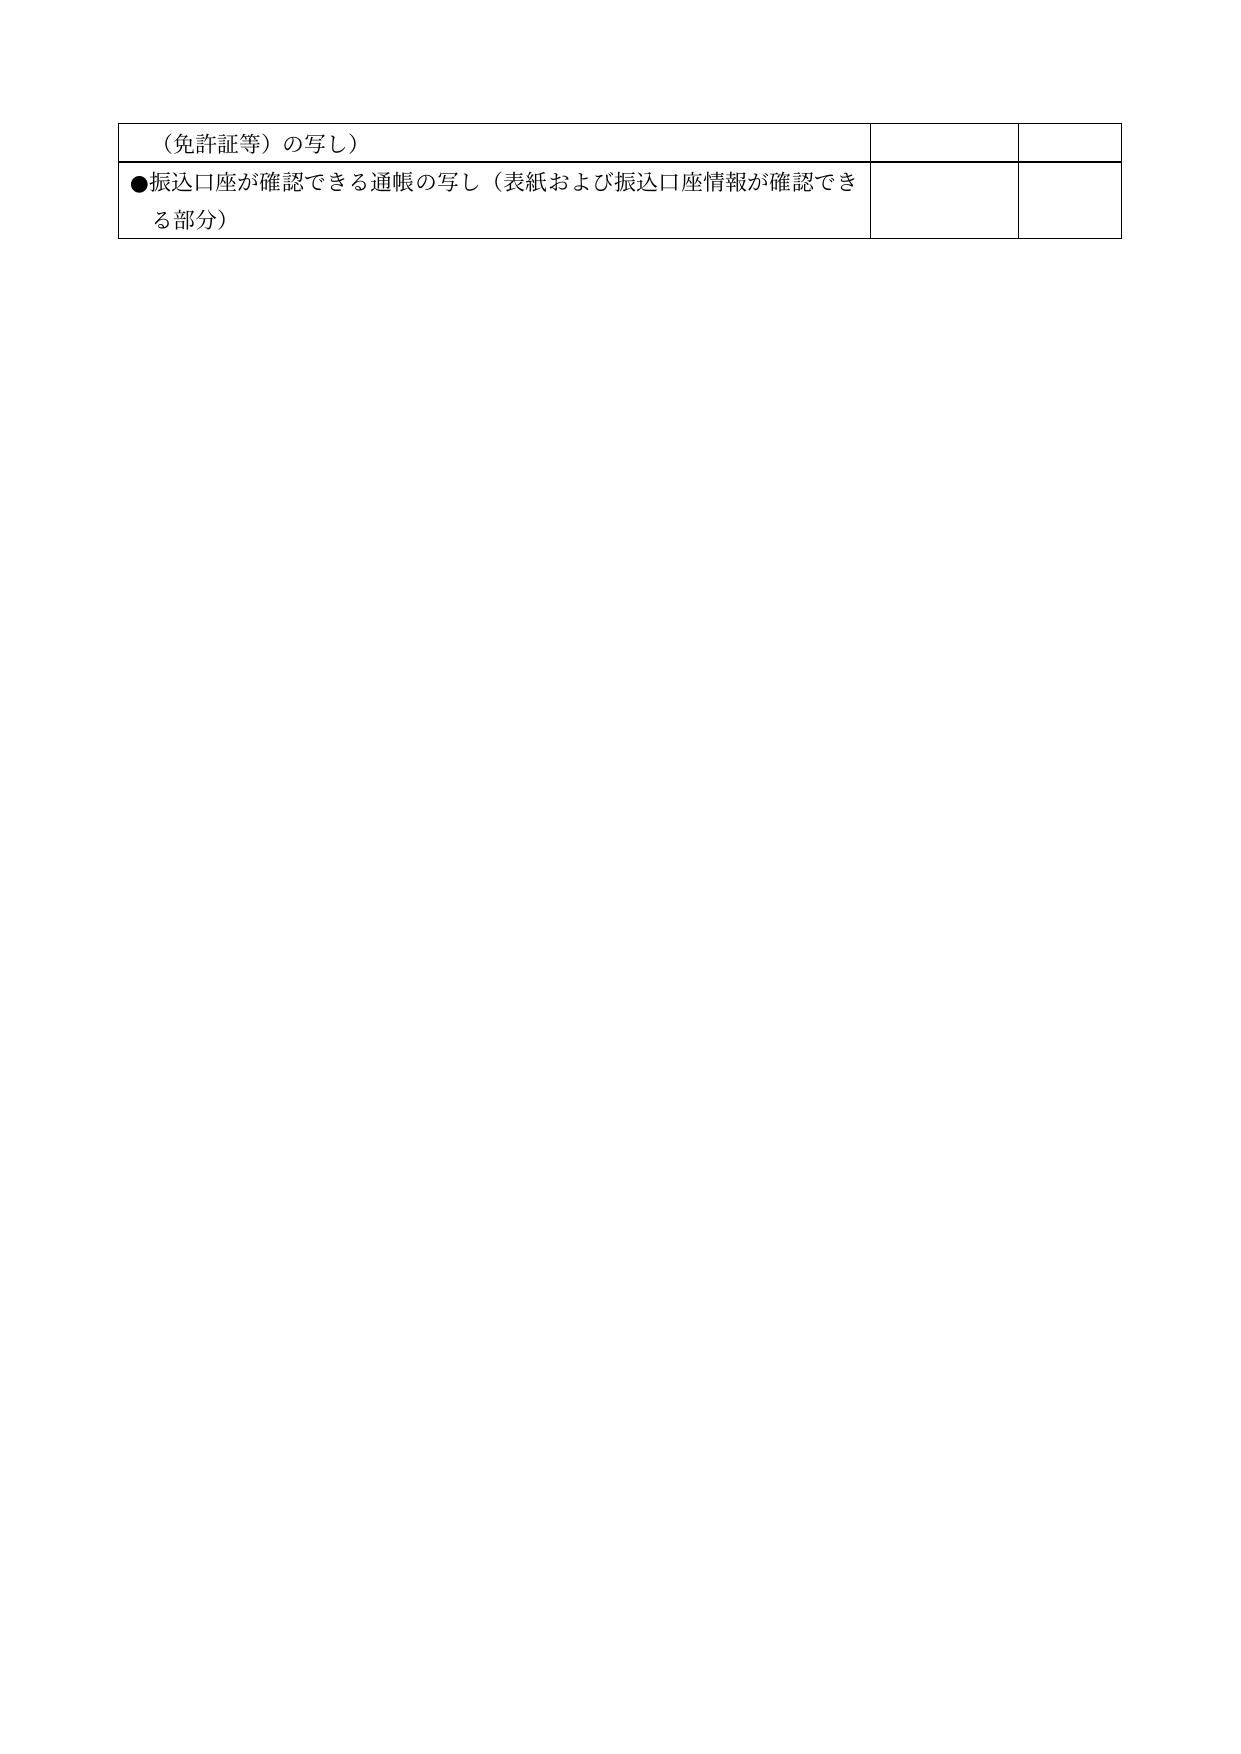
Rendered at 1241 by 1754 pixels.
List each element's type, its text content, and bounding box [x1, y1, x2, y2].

table_cell [871, 124, 1018, 161]
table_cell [119, 124, 870, 161]
table_cell [1019, 124, 1121, 161]
table_cell [1019, 163, 1121, 237]
table_cell ●振込口座が確認できる通帳の写し（表紙および振込口座情報が確認できる部分） [119, 163, 870, 237]
table_cell [871, 163, 1018, 237]
